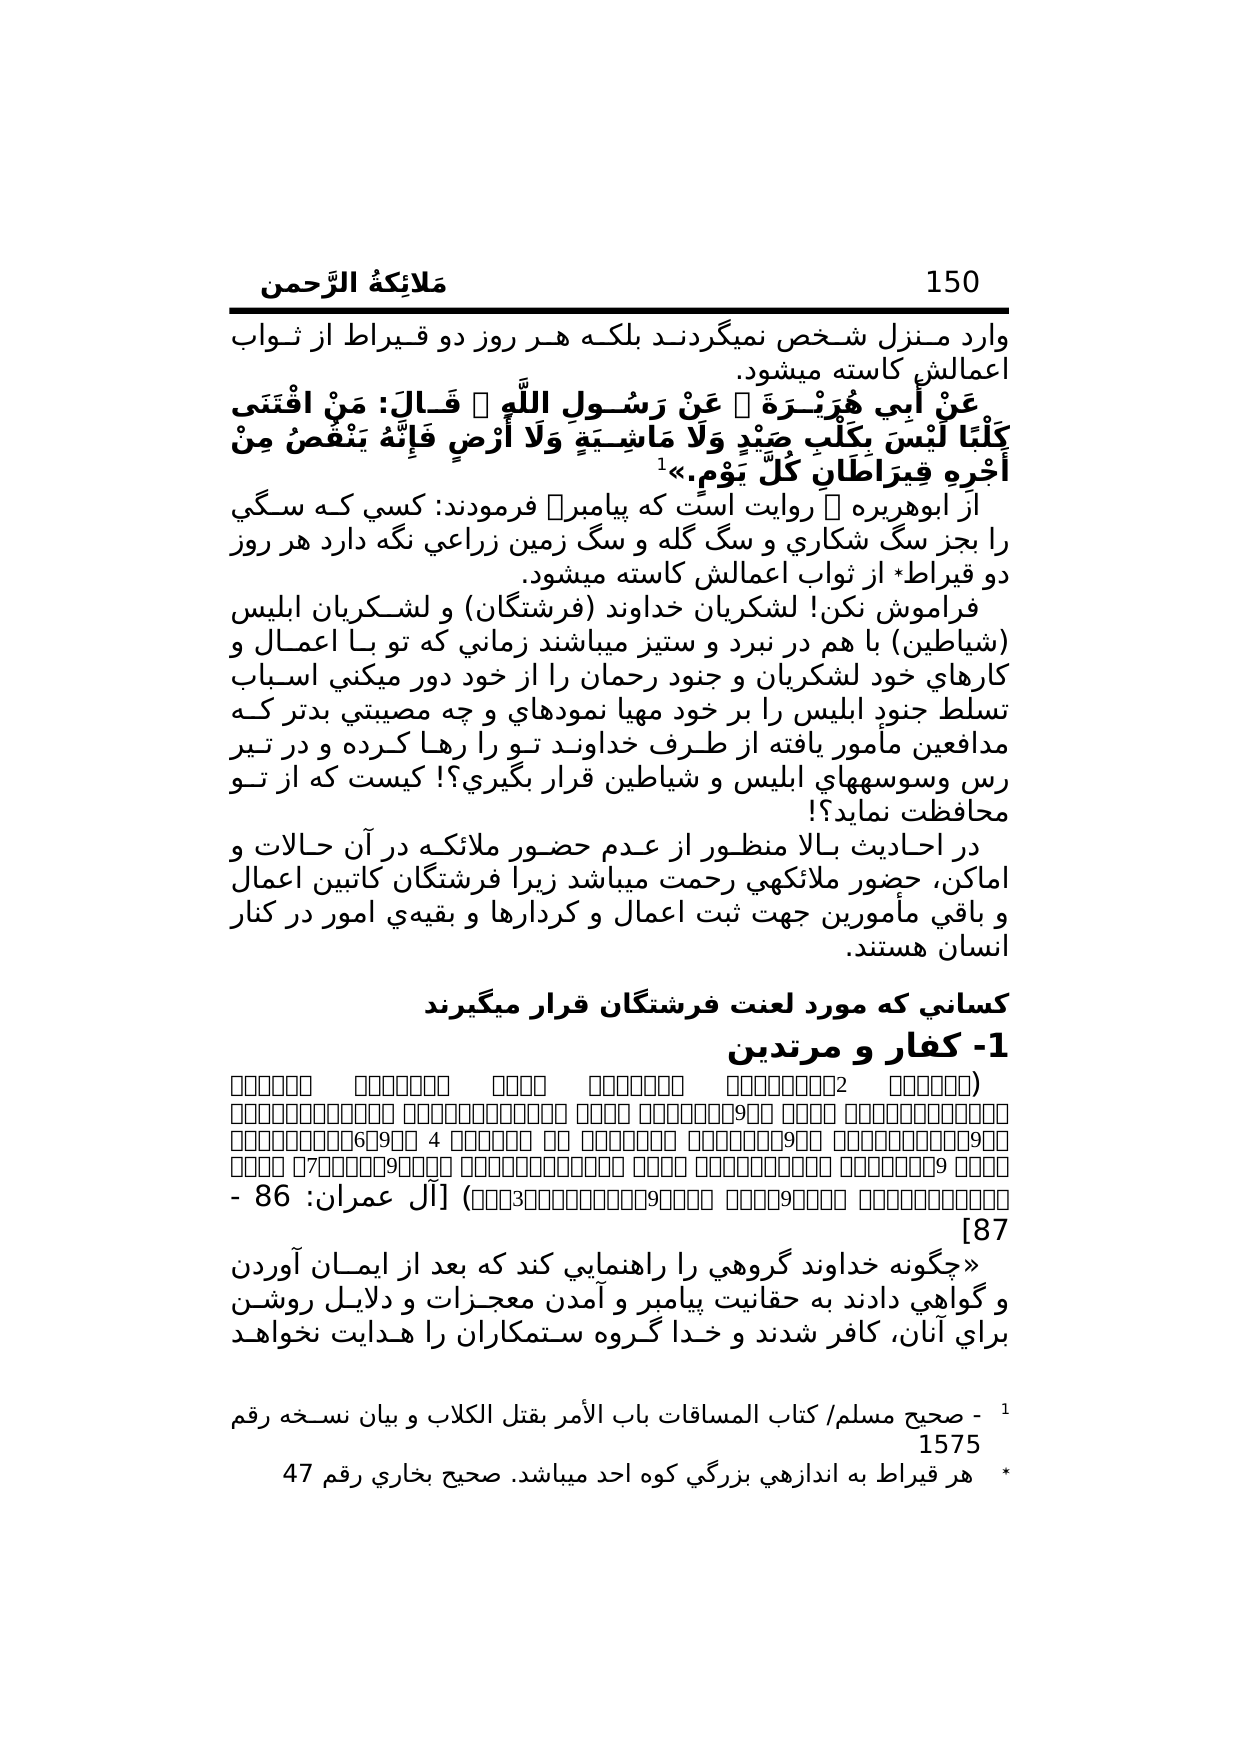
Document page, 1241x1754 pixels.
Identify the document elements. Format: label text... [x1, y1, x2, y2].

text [230, 318, 1010, 386]
text از ابوهريره روايت است كه پيامبر فرمودند: كسي كه سگي را بجز سگ شكاري و سگ گله و سگ زمين زراعي نگه دارد هر روز دو قيراط از ثواب اعمالش كاسته مي‎شود. [230, 488, 1010, 590]
text ﴿ ﴾ [آل عمران: 86 - 87] [230, 1065, 1010, 1247]
text 1- كفار و مرتدين [230, 1027, 1010, 1065]
text در احاديث بالا منظور از عدم حضور ملائكه در آن حالات و اماكن، حضور ملائكه‎ي رحمت مي‎باشد زيرا فرشتگان كاتبين اعمال و باقي مأمورين جهت ثبت اعمال و كردارها و بقيه‌ي امور در كنار انسان هستند. [230, 828, 1010, 964]
text فراموش نكن! لشكريان خداوند (فرشتگان) و لشكريان ابليس (شياطين) با هم در نبرد و ستيز مي‎باشند زماني كه تو با اعمال و كارهاي خود لشكريان و جنود رحمان را از خود دور مي‎كني اسباب تسلط جنود ابليس را بر خود مهيا نموده‎اي و چه مصيبتي بدتر كه مدافعين مأمور يافته از طرف خداوند تو را رها كرده و در تير رس وسوسه‎هاي ابليس و شياطين قرار بگيري؟!‌ كيست كه از تو محافظت نمايد؟!‌ [230, 590, 1010, 828]
text عَنْ أَبِي هُرَيْرَةَ عَنْ رَسُولِ اللَّهِ قَالَ: مَنْ اقْتَنَى كَلْبًا لَيْسَ بِكَلْبِ صَيْدٍ وَلَا مَاشِيَةٍ وَلَا أَرْضٍ فَإِنَّهُ يَنْقُصُ مِنْ أَجْرِهِ قِيرَاطَانِ كُلَّ يَوْمٍ.» [230, 386, 1010, 488]
text كساني كه مورد لعنت فرشتگان قرار مي‎گيرند [230, 989, 1010, 1020]
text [230, 1247, 1010, 1349]
